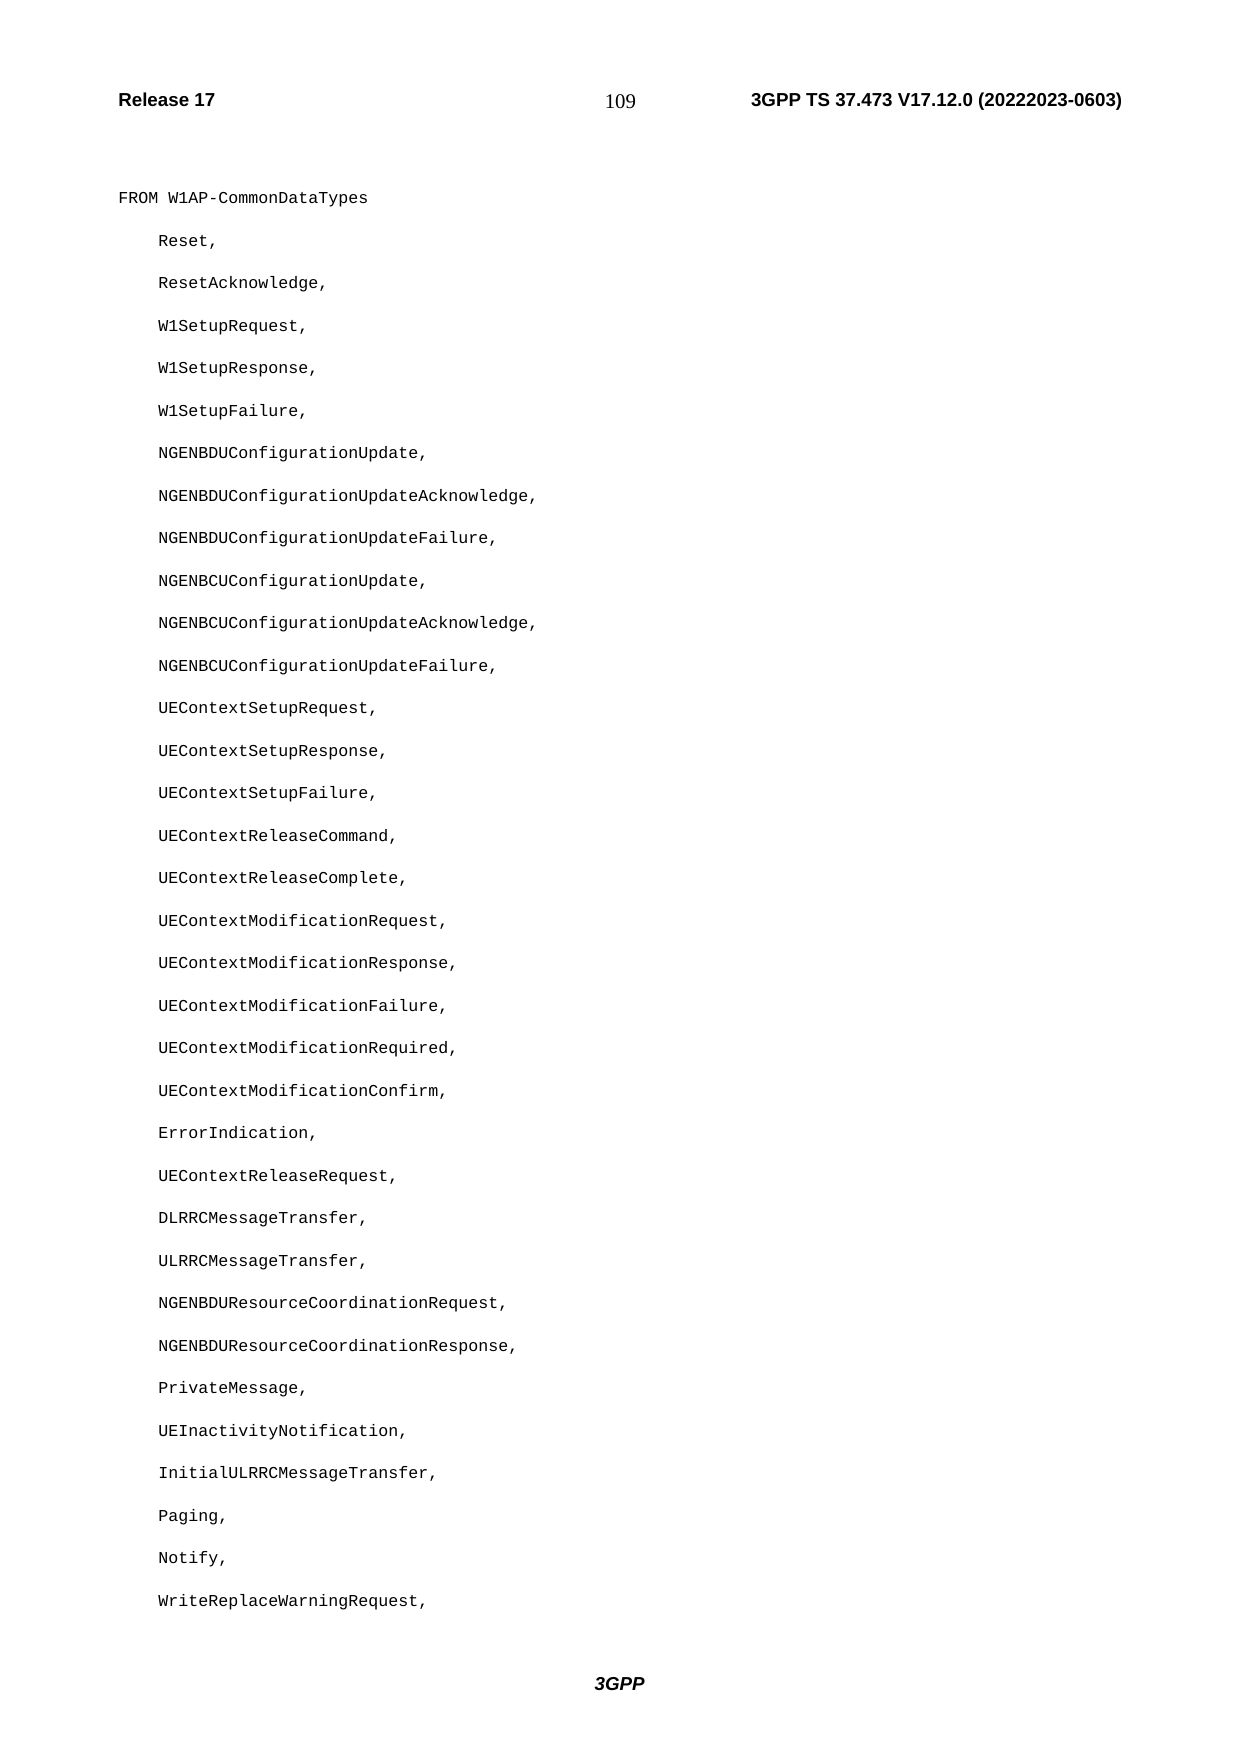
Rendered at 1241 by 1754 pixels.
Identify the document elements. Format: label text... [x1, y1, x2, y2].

text NGENBDUConfigurationUpdateAcknowledge, [118, 488, 1122, 506]
text UEContextModificationRequired, [118, 1040, 1122, 1059]
text W1SetupFailure, [118, 403, 1122, 421]
text NGENBDUConfigurationUpdate, [118, 445, 1122, 464]
text Reset, [118, 233, 1122, 251]
text UEContextReleaseComplete, [118, 870, 1122, 889]
text UEContextSetupRequest, [118, 700, 1122, 719]
text UEContextModificationResponse, [118, 955, 1122, 974]
text InitialULRRCMessageTransfer, [118, 1465, 1122, 1484]
text NGENBDUResourceCoordinationResponse, [118, 1338, 1122, 1356]
text Notify, [118, 1550, 1122, 1569]
text NGENBCUConfigurationUpdateAcknowledge, [118, 615, 1122, 634]
text PrivateMessage, [118, 1380, 1122, 1399]
text NGENBCUConfigurationUpdate, [118, 573, 1122, 591]
text UEContextReleaseRequest, [118, 1168, 1122, 1186]
text UEInactivityNotification, [118, 1423, 1122, 1441]
text DLRRCMessageTransfer, [118, 1210, 1122, 1229]
text FROM W1AP-CommonDataTypes [118, 190, 1122, 209]
text UEContextModificationRequest, [118, 913, 1122, 931]
text WriteReplaceWarningRequest, [118, 1593, 1122, 1611]
text Paging, [118, 1508, 1122, 1526]
text UEContextSetupResponse, [118, 743, 1122, 761]
text W1SetupRequest, [118, 318, 1122, 336]
text UEContextModificationConfirm, [118, 1083, 1122, 1101]
text NGENBCUConfigurationUpdateFailure, [118, 658, 1122, 676]
text ResetAcknowledge, [118, 275, 1122, 294]
text ULRRCMessageTransfer, [118, 1253, 1122, 1271]
text UEContextSetupFailure, [118, 785, 1122, 804]
text UEContextReleaseCommand, [118, 828, 1122, 846]
text NGENBDUConfigurationUpdateFailure, [118, 530, 1122, 549]
text W1SetupResponse, [118, 360, 1122, 379]
text NGENBDUResourceCoordinationRequest, [118, 1295, 1122, 1314]
text UEContextModificationFailure, [118, 998, 1122, 1016]
text ErrorIndication, [118, 1125, 1122, 1144]
